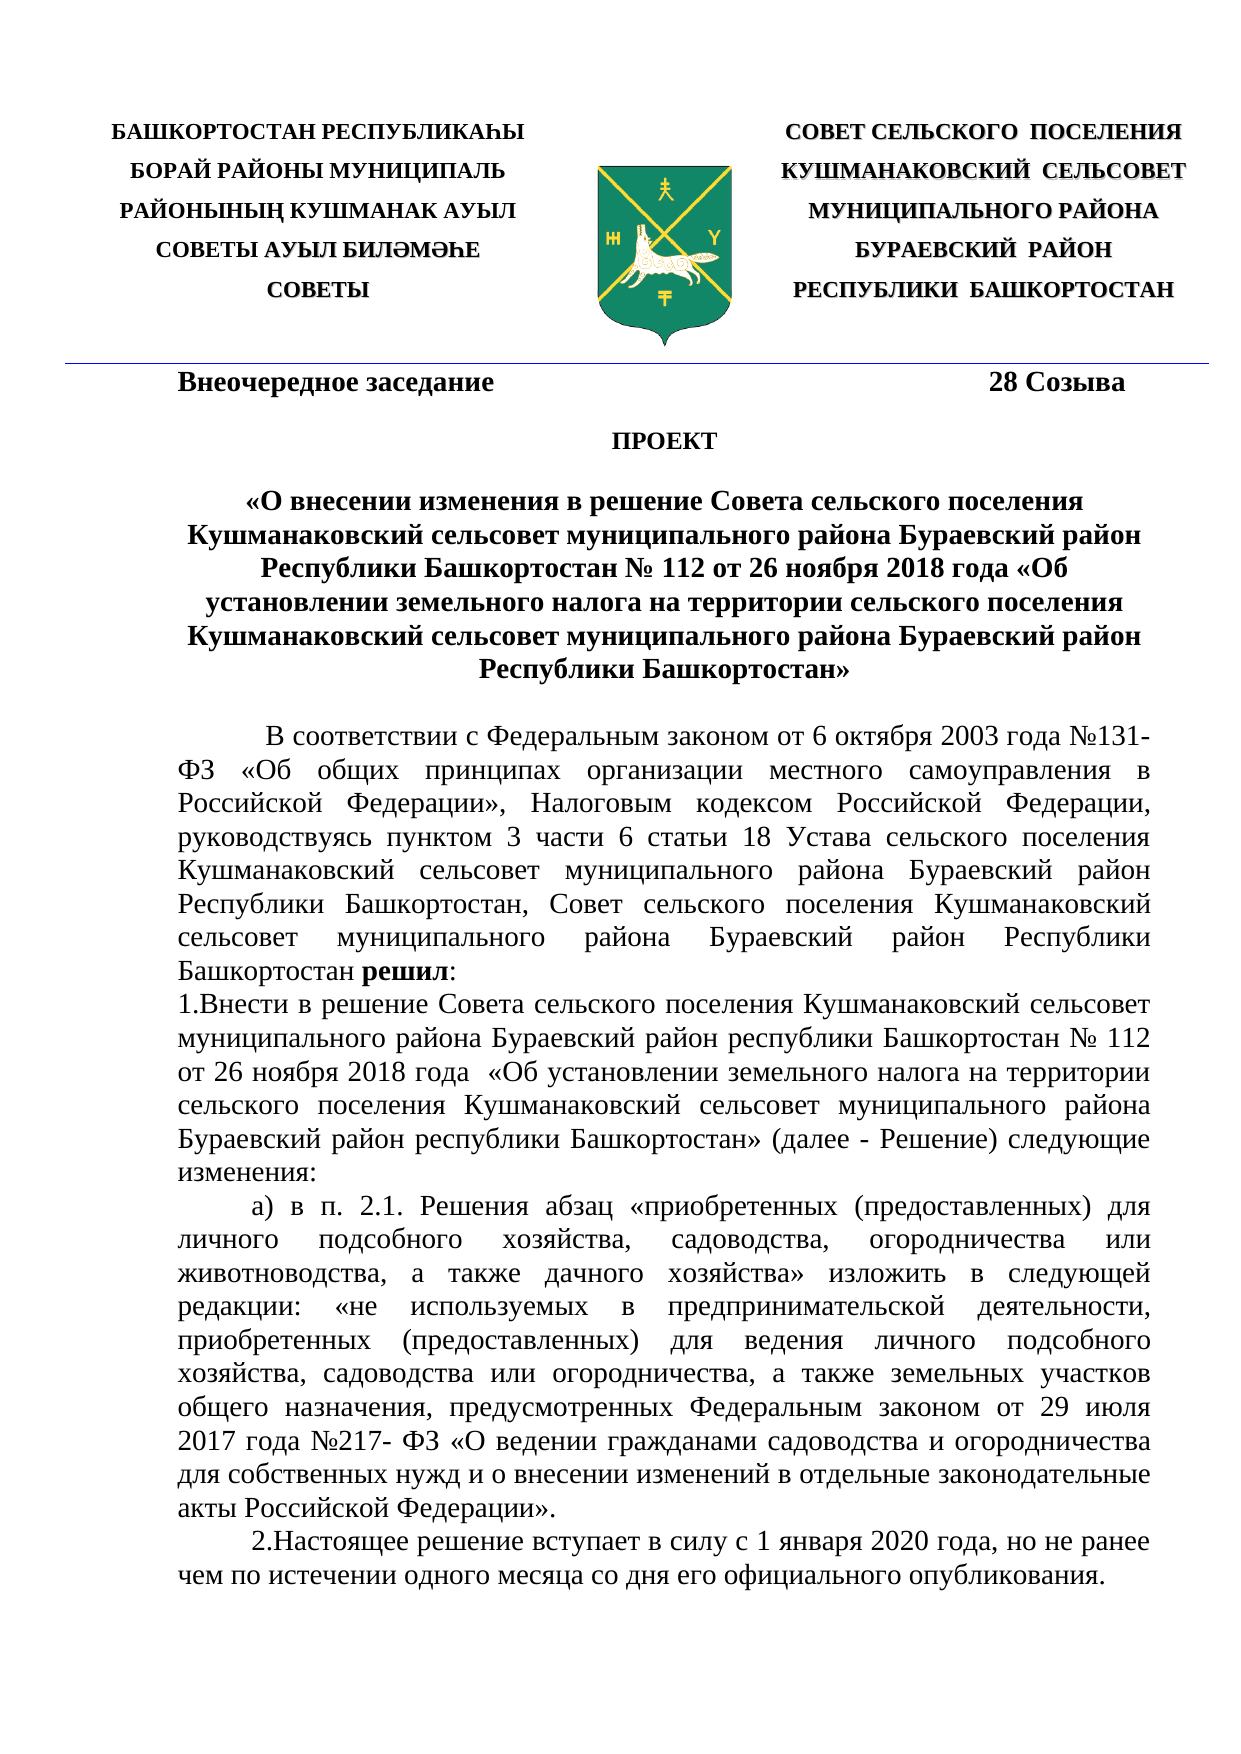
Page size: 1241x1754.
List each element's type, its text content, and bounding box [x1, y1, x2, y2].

text «О внесении изменения в решение Совета сельского поселения Кушманаковский сельсовет муниципального района Бураевский район Республики Башкортостан № 112 от 26 ноября 2018 года «Об установлении земельного налога на территории сельского поселения Кушманаковский сельсовет муниципального района Бураевский район Республики Башкортостан» [177, 483, 1152, 685]
text а) в п. 2.1. Решения абзац «приобретенных (предоставленных) для личного подсобного хозяйства, садоводства, огородничества или животноводства, а также дачного хозяйства» изложить в следующей редакции: «не используемых в предпринимательской деятельности, приобретенных (предоставленных) для ведения личного подсобного хозяйства, садоводства или огородничества, а также земельных участков общего назначения, предусмотренных Федеральным законом от 29 июля 2017 года №217- ФЗ «О ведении гражданами садоводства и огородничества для собственных нужд и о внесении изменений в отдельные законодательные акты Российской Федерации». [177, 1188, 1152, 1523]
text 1.Внести в решение Совета сельского поселения Кушманаковский сельсовет муниципального района Бураевский район республики Башкортостан № 112 от 26 ноября 2018 года «Об установлении земельного налога на территории сельского поселения Кушманаковский сельсовет муниципального района Бураевский район республики Башкортостан» (далее - Решение) следующие изменения: [177, 987, 1152, 1188]
table_header СОВЕТ СЕЛЬСКОГО ПОСЕЛЕНИЯ КУШМАНАКОВСКИЙ СЕЛЬСОВЕТ МУНИЦИПАЛЬНОГО РАЙОНА БУРАЕВСКИЙ РАЙОН РЕСПУБЛИКИ БАШКОРТОСТАН [759, 118, 1208, 363]
table_header БАШКОРТОСТАН РЕСПУБЛИКАҺЫ БОРАЙ РАЙОНЫ МУНИЦИПАЛЬ РАЙОНЫНЫҢ КУШМАНАК АУЫЛ СОВЕТЫ АУЫЛ БИЛӘМӘҺЕ СОВЕТЫ [65, 118, 571, 363]
text ПРОЕКТ [177, 426, 1152, 455]
text 2.Настоящее решение вступает в силу с 1 января 2020 года, но не ранее чем по истечении одного месяца со дня его официального опубликования. [177, 1523, 1152, 1590]
text В соответствии с Федеральным законом от 6 октября 2003 года №131-ФЗ «Об общих принципах организации местного самоуправления в Российской Федерации», Налоговым кодексом Российской Федерации, руководствуясь пунктом 3 части 6 статьи 18 Устава сельского поселения Кушманаковский сельсовет муниципального района Бураевский район Республики Башкортостан, Совет сельского поселения Кушманаковский сельсовет муниципального района Бураевский район Республики Башкортостан решил: [177, 718, 1152, 987]
text Внеочередное заседание 28 Созыва [177, 364, 1152, 397]
table_header [571, 118, 758, 363]
